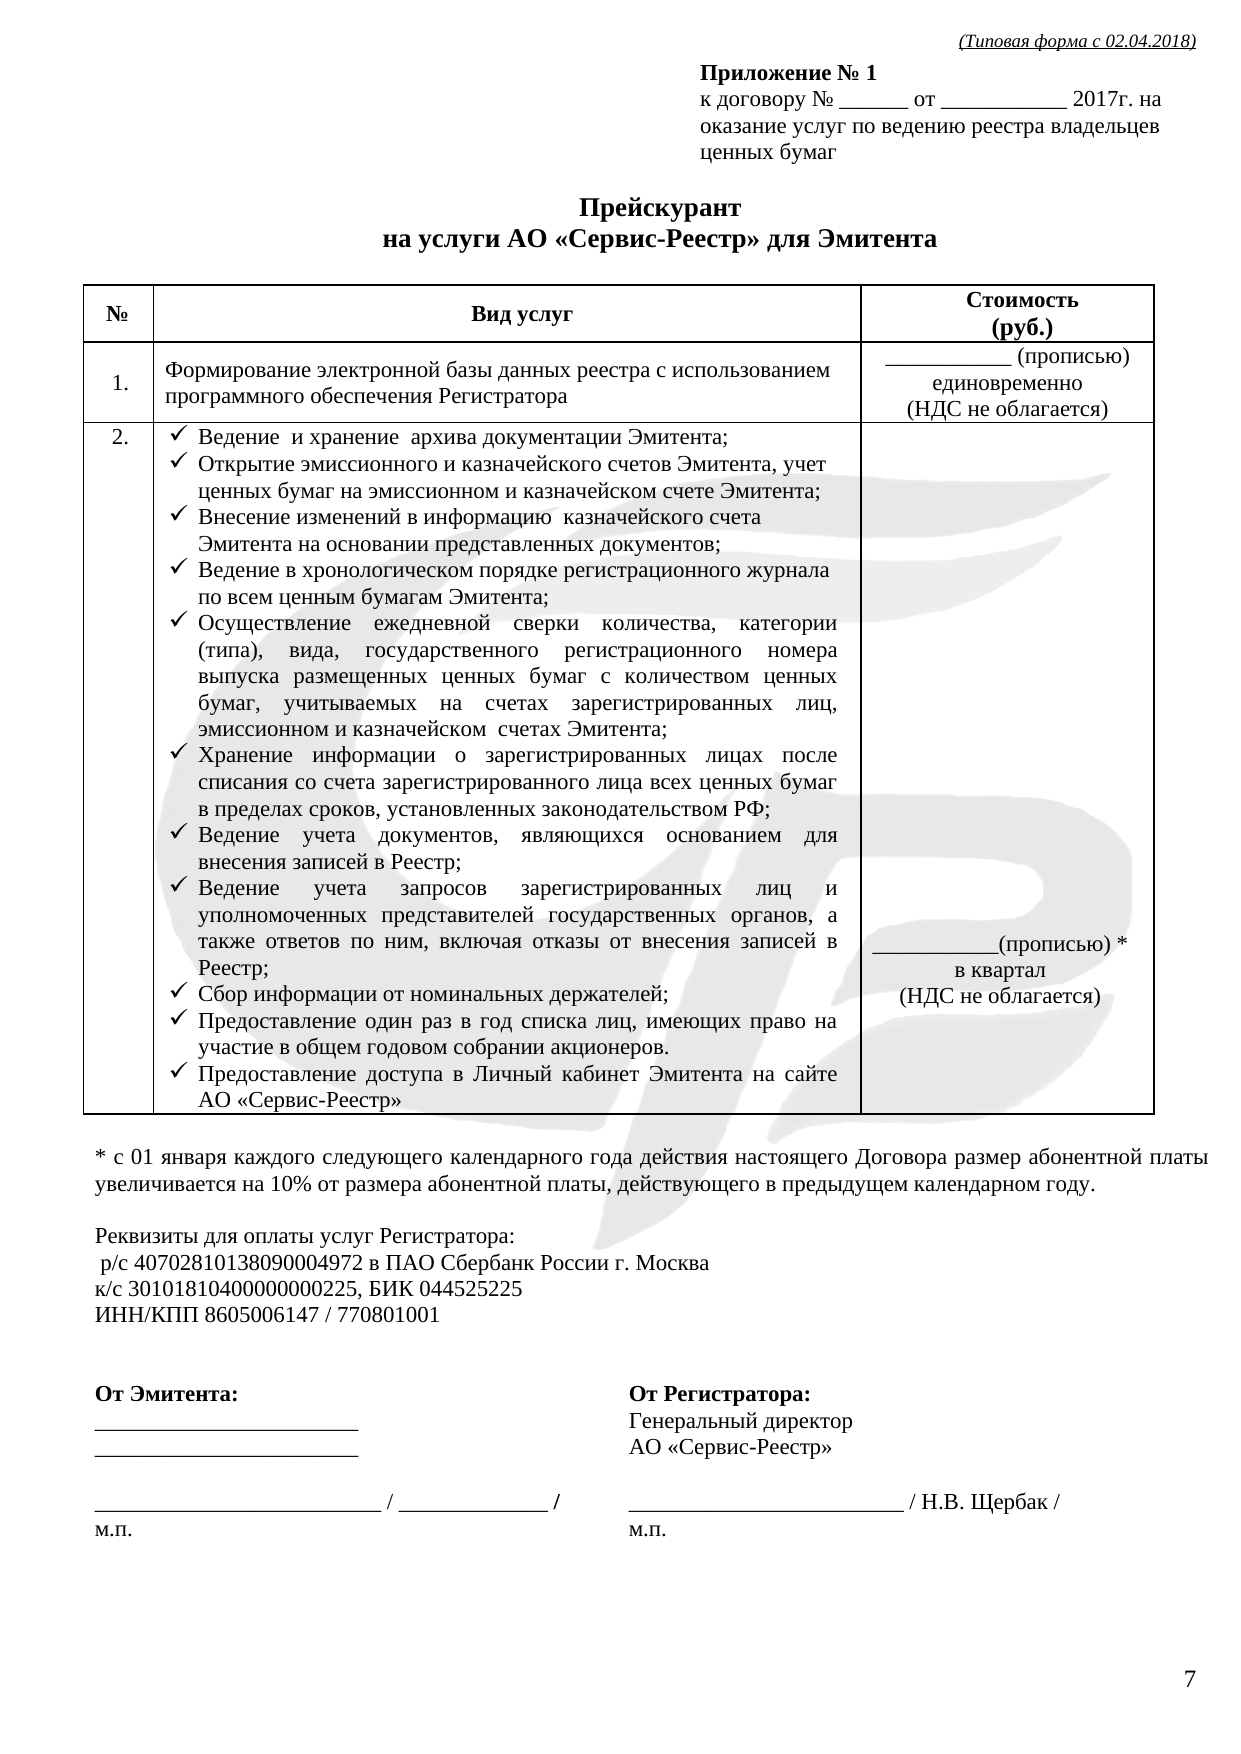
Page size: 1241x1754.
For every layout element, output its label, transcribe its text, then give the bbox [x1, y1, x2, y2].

table_cell 1. [84, 343, 153, 422]
table_header Реквизиты для оплаты услуг Регистратора: р/с 40702810138090004972 в ПАО Сбербанк России г. Москва [83, 1222, 871, 1275]
text Приложение № 1 [685, 59, 1196, 85]
table_cell 2. [84, 423, 153, 1113]
table_header № [84, 286, 153, 341]
text на услуги АО «Сервис-Реестр» для Эмитента [94, 222, 1226, 253]
table_cell Формирование электронной базы данных реестра с использованием программного обеспечения Регистратора [154, 343, 860, 422]
table_header Стоимость (руб.) [862, 286, 1153, 341]
table_cell ___________ (прописью) единовременно (НДС не облагается) [862, 343, 1153, 422]
table_header От Эмитента: _______________________ _______________________ _________________________ / _____________ / м.п. [83, 1380, 617, 1541]
table_cell ИНН/КПП 8605006147 / 770801001 [83, 1301, 871, 1328]
table_cell Ведение и хранение архива документации Эмитента; Открытие эмиссионного и казначейского счетов Эмитента, учет ценных бумаг на эмиссионном и казначейском счете Эмитента; Внесение изменений в информацию казначейского счета Эмитента на основании представленных документов; Ведение в хронологическом порядке регистрационного журнала по всем ценным бумагам Эмитента; Осуществление ежедневной сверки количества, категории (типа), вида, государственного регистрационного номера выпуска размещенных ценных бумаг с количеством ценных бумаг, учитываемых на счетах зарегистрированных лиц, эмиссионном и казначейском счетах Эмитента; Хранение информации о зарегистрированных лицах после списания со счета зарегистрированного лица всех ценных бумаг в пределах сроков, установленных законодательством РФ; Ведение учета документов, являющихся основанием для внесения записей в Реестр; Ведение учета запросов зарегистрированных лиц и уполномоченных представителей государственных органов, а также ответов по ним, включая отказы от внесения записей в Реестр; Сбор информации от номинальных держателей; Предоставление один раз в год списка лиц, имеющих право на участие в общем годовом собрании акционеров. Предоставление доступа в Личный кабинет Эмитента на сайте АО «Сервис-Реестр» [154, 423, 860, 1113]
text * с 01 января каждого следующего календарного года действия настоящего Договора размер абонентной платы увеличивается на 10% от размера абонентной платы, действующего в предыдущем календарном году. [94, 1143, 1211, 1196]
text к договору № ______ от ___________ 2017г. на оказание услуг по ведению реестра владельцев ценных бумаг [700, 85, 1196, 164]
table_cell к/с 30101810400000000225, БИК 044525225 [83, 1275, 871, 1301]
table_header Вид услуг [154, 286, 860, 341]
table_cell ___________(прописью) * в квартал (НДС не облагается) [862, 423, 1153, 1113]
text Прейскурант [94, 191, 1226, 222]
table_header От Регистратора: Генеральный директор АО «Сервис-Реестр» ________________________ / Н.В. Щербак / м.п. [617, 1380, 1151, 1541]
